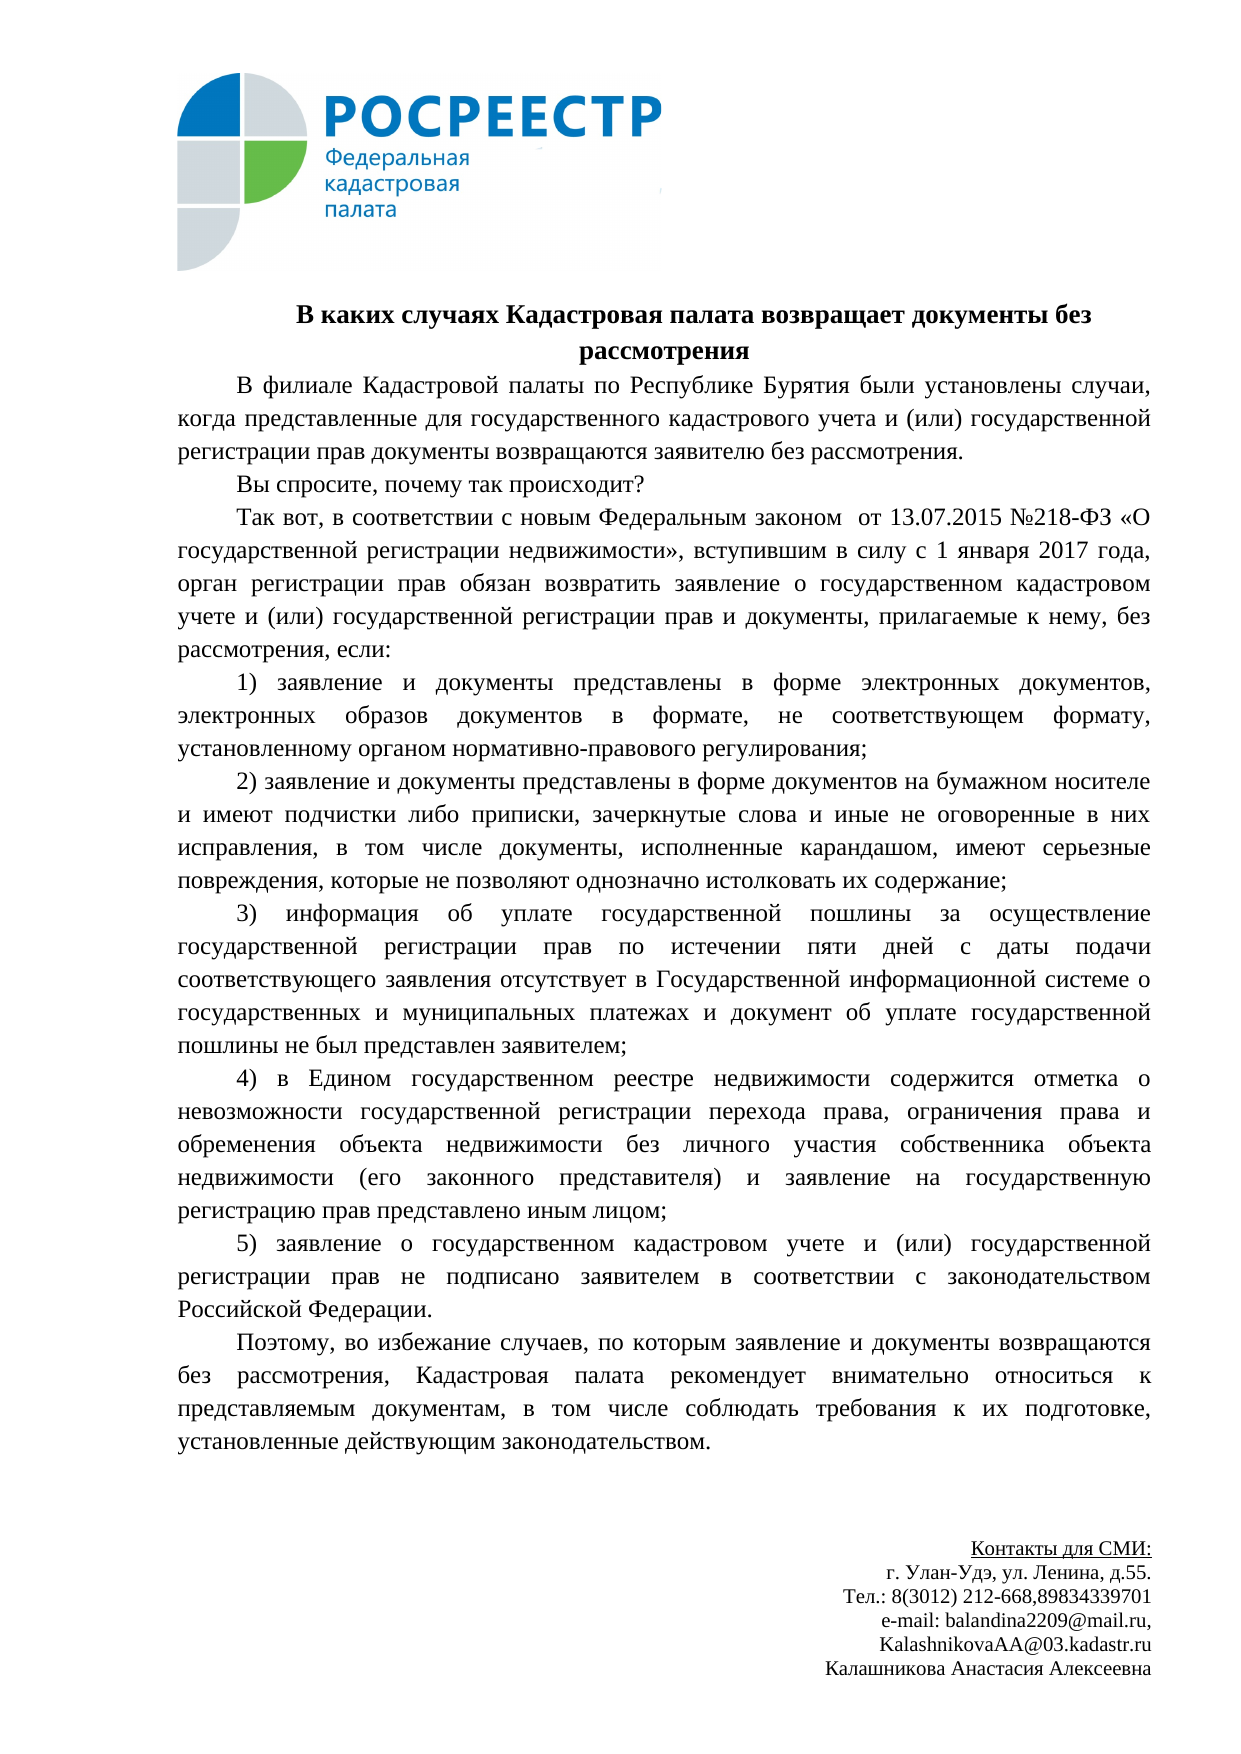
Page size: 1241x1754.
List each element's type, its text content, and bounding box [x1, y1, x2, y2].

text 1) заявление и документы представлены в форме электронных документов, электронных образов документов в формате, не соответствующем формату, установленному органом нормативно-правового регулирования; [177, 667, 1152, 762]
text 3) информация об уплате государственной пошлины за осуществление государственной регистрации прав по истечении пяти дней с даты подачи соответствующего заявления отсутствует в Государственной информационной системе о государственных и муниципальных платежах и документ об уплате государственной пошлины не был представлен заявителем; [177, 898, 1152, 1059]
picture [177, 73, 662, 271]
text Поэтому, во избежание случаев, по которым заявление и документы возвращаются без рассмотрения, Кадастровая палата рекомендует внимательно относиться к представляемым документам, в том числе соблюдать требования к их подготовке, установленные действующим законодательством. [177, 1327, 1152, 1455]
text Так вот, в соответствии с новым Федеральным законом от 13.07.2015 №218-ФЗ «О государственной регистрации недвижимости», вступившим в силу с 1 января 2017 года, орган регистрации прав обязан возвратить заявление о государственном кадастровом учете и (или) государственной регистрации прав и документы, прилагаемые к нему, без рассмотрения, если: [177, 502, 1152, 663]
text 2) заявление и документы представлены в форме документов на бумажном носителе и имеют подчистки либо приписки, зачеркнутые слова и иные не оговоренные в них исправления, в том числе документы, исполненные карандашом, имеют серьезные повреждения, которые не позволяют однозначно истолковать их содержание; [177, 766, 1152, 894]
text В филиале Кадастровой палаты по Республике Бурятия были установлены случаи, когда представленные для государственного кадастрового учета и (или) государственной регистрации прав документы возвращаются заявителю без рассмотрения. [177, 370, 1152, 464]
text Вы спросите, почему так происходит? [177, 469, 1152, 497]
text В каких случаях Кадастровая палата возвращает документы без рассмотрения [177, 298, 1152, 365]
text 4) в Едином государственном реестре недвижимости содержится отметка о невозможности государственной регистрации перехода права, ограничения права и обременения объекта недвижимости без личного участия собственника объекта недвижимости (его законного представителя) и заявление на государственную регистрацию прав представлено иным лицом; [177, 1063, 1152, 1224]
text 5) заявление о государственном кадастровом учете и (или) государственной регистрации прав не подписано заявителем в соответствии с законодательством Российской Федерации. [177, 1228, 1152, 1323]
